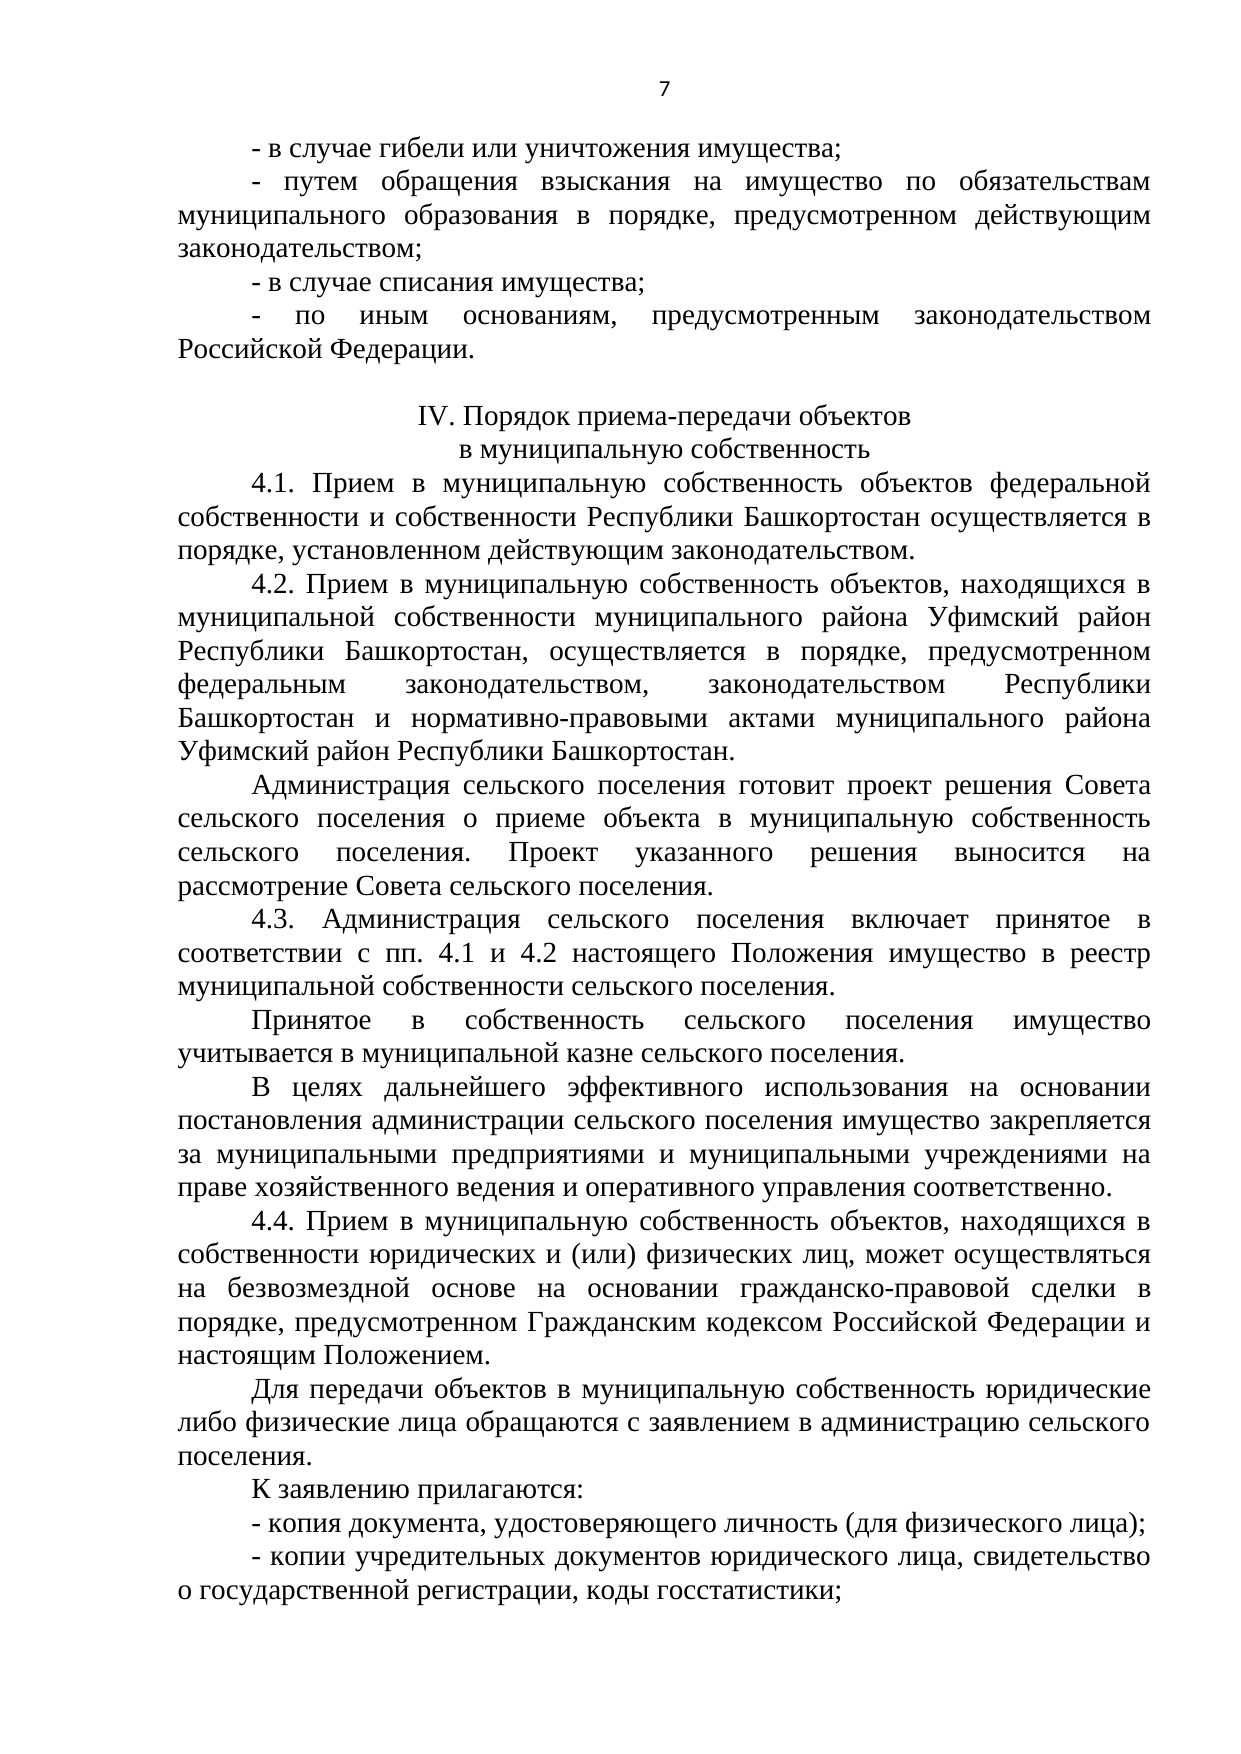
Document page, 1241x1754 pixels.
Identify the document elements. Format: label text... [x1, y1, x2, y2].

text - копия документа, удостоверяющего личность (для физического лица); [177, 1505, 1152, 1538]
text Администрация сельского поселения готовит проект решения Совета сельского поселения о приеме объекта в муниципальную собственность сельского поселения. Проект указанного решения выносится на рассмотрение Совета сельского поселения. [177, 767, 1152, 901]
text 4.1. Прием в муниципальную собственность объектов федеральной собственности и собственности Республики Башкортостан осуществляется в порядке, установленном действующим законодательством. [177, 465, 1152, 566]
text В целях дальнейшего эффективного использования на основании постановления администрации сельского поселения имущество закрепляется за муниципальными предприятиями и муниципальными учреждениями на праве хозяйственного ведения и оперативного управления соответственно. [177, 1069, 1152, 1203]
text в муниципальную собственность [177, 432, 1152, 465]
text - копии учредительных документов юридического лица, свидетельство о государственной регистрации, коды госстатистики; [177, 1538, 1152, 1606]
text - в случае списания имущества; [177, 264, 1152, 297]
text IV. Порядок приема-передачи объектов [177, 398, 1152, 432]
text 4.4. Прием в муниципальную собственность объектов, находящихся в собственности юридических и (или) физических лиц, может осуществляться на безвозмездной основе на основании гражданско-правовой сделки в порядке, предусмотренном Гражданским кодексом Российской Федерации и настоящим Положением. [177, 1203, 1152, 1371]
text 4.2. Прием в муниципальную собственность объектов, находящихся в муниципальной собственности муниципального района Уфимский район Республики Башкортостан, осуществляется в порядке, предусмотренном федеральным законодательством, законодательством Республики Башкортостан и нормативно-правовыми актами муниципального района Уфимский район Республики Башкортостан. [177, 566, 1152, 767]
text - в случае гибели или уничтожения имущества; [177, 130, 1152, 163]
text Принятое в собственность сельского поселения имущество учитывается в муниципальной казне сельского поселения. [177, 1002, 1152, 1069]
text 4.3. Администрация сельского поселения включает принятое в соответствии с пп. 4.1 и 4.2 настоящего Положения имущество в реестр муниципальной собственности сельского поселения. [177, 901, 1152, 1002]
text Для передачи объектов в муниципальную собственность юридические либо физические лица обращаются с заявлением в администрацию сельского поселения. [177, 1371, 1152, 1471]
text К заявлению прилагаются: [177, 1471, 1152, 1505]
text - путем обращения взыскания на имущество по обязательствам муниципального образования в порядке, предусмотренном действующим законодательством; [177, 163, 1152, 264]
text - по иным основаниям, предусмотренным законодательством Российской Федерации. [177, 297, 1152, 364]
